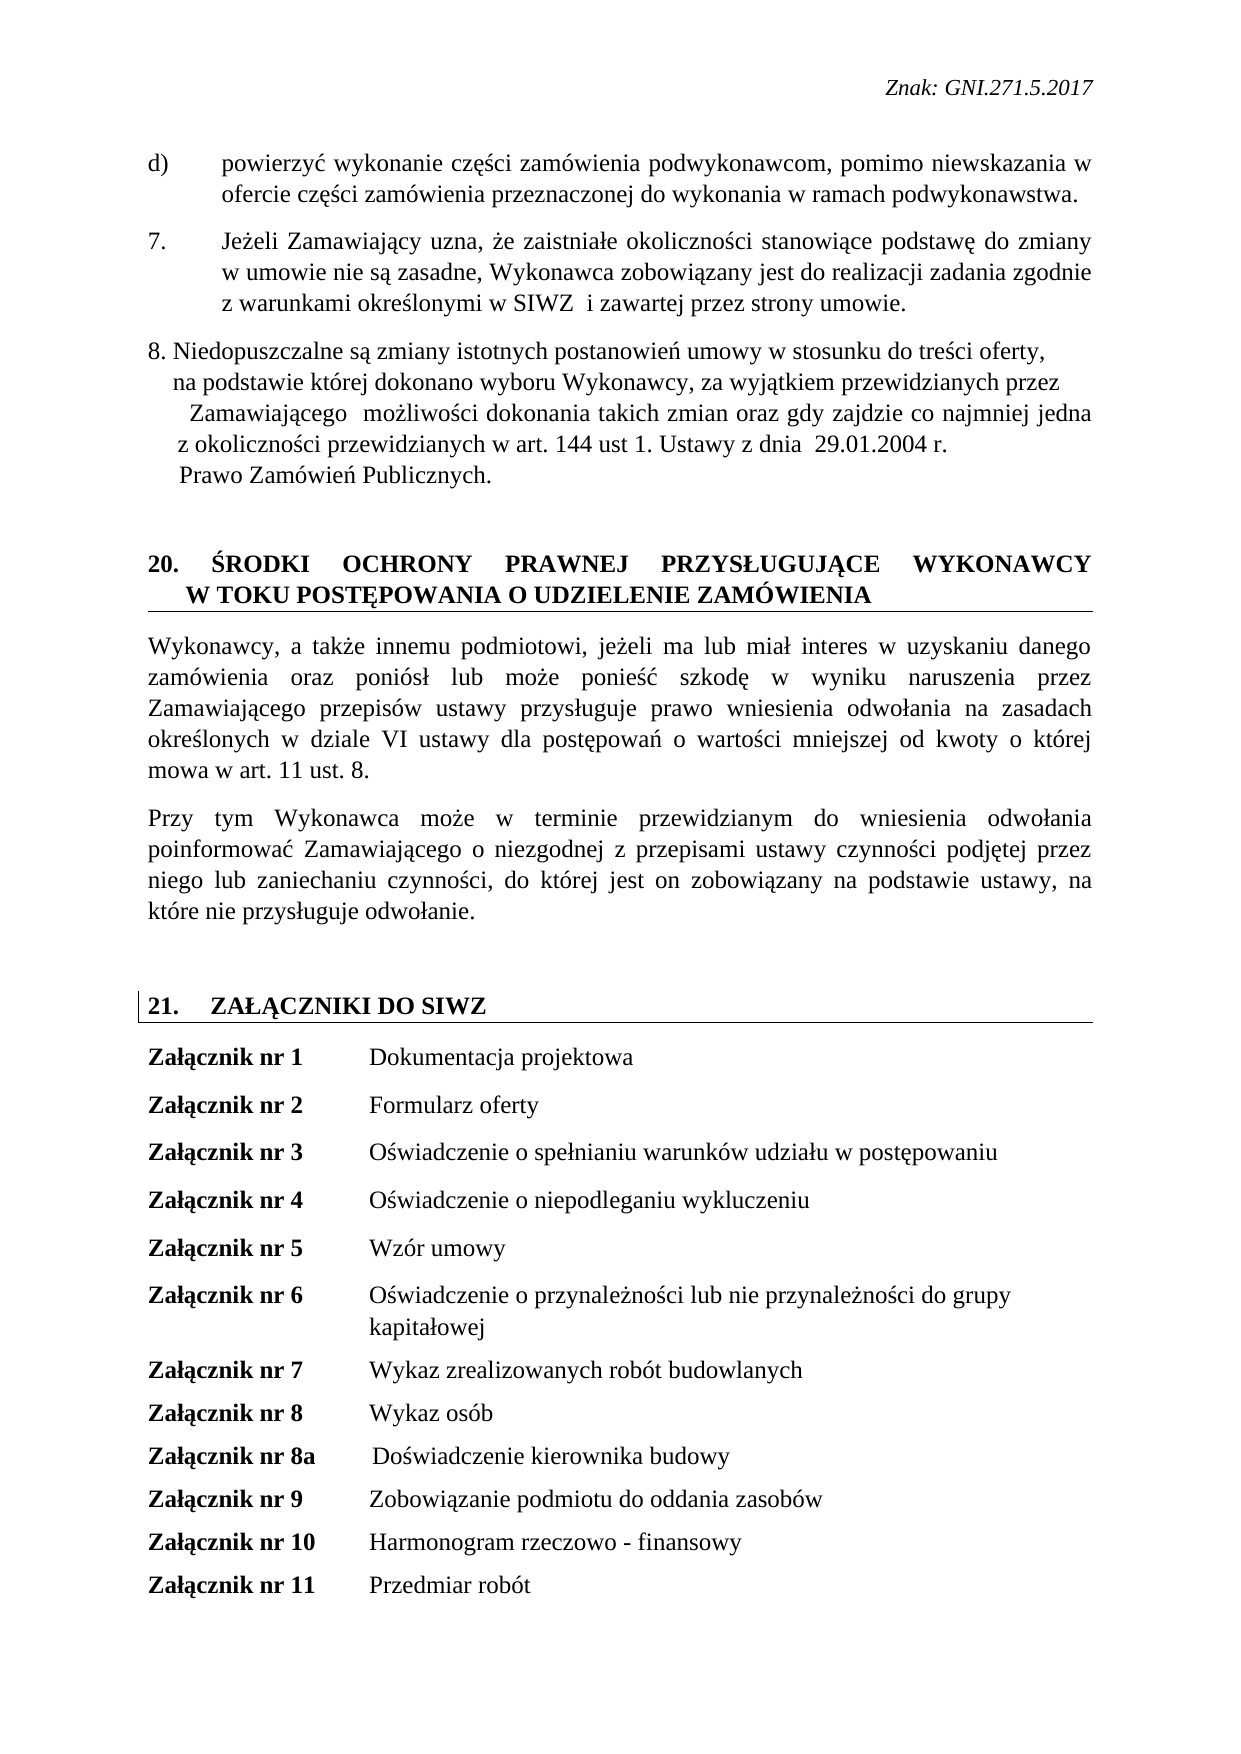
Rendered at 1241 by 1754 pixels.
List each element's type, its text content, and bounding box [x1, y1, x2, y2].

text kapitałowej [148, 1312, 1093, 1340]
text Załącznik nr 2 Formularz oferty [148, 1090, 1093, 1118]
text Przy tym Wykonawca może w terminie przewidzianym do wniesienia odwołania poinformować Zamawiającego o niezgodnej z przepisami ustawy czynności podjętej przez niego lub zaniechaniu czynności, do której jest on zobowiązany na podstawie ustawy, na które nie przysługuje odwołanie. [148, 803, 1093, 924]
text Załącznik nr 10 Harmonogram rzeczowo - finansowy [148, 1527, 1093, 1556]
text 20. ŚRODKI OCHRONY PRAWNEJ PRZYSŁUGUJĄCE WYKONAWCY W TOKU POSTĘPOWANIA O UDZIELENIE ZAMÓWIENIA [148, 549, 1093, 611]
text Załącznik nr 1 Dokumentacja projektowa [148, 1042, 1093, 1071]
text Zamawiającego możliwości dokonania takich zmian oraz gdy zajdzie co najmniej jedna z okoliczności przewidzianych w art. 144 ust 1. Ustawy z dnia 29.01.2004 r. [118, 398, 1093, 458]
text Załącznik nr 5 Wzór umowy [148, 1233, 1093, 1262]
text Załącznik nr 8 Wykaz osób [148, 1398, 1093, 1427]
text 7. Jeżeli Zamawiający uzna, że zaistniałe okoliczności stanowiące podstawę do zmiany w umowie nie są zasadne, Wykonawca zobowiązany jest do realizacji zadania zgodnie z warunkami określonymi w SIWZ i zawartej przez strony umowie. [148, 226, 1093, 317]
text Wykonawcy, a także innemu podmiotowi, jeżeli ma lub miał interes w uzyskaniu danego zamówienia oraz poniósł lub może ponieść szkodę w wyniku naruszenia przez Zamawiającego przepisów ustawy przysługuje prawo wniesienia odwołania na zasadach określonych w dziale VI ustawy dla postępowań o wartości mniejszej od kwoty o której mowa w art. 11 ust. 8. [148, 631, 1093, 784]
text na podstawie której dokonano wyboru Wykonawcy, za wyjątkiem przewidzianych przez [148, 367, 1093, 396]
text Załącznik nr 9 Zobowiązanie podmiotu do oddania zasobów [148, 1484, 1093, 1513]
text Załącznik nr 6 Oświadczenie o przynależności lub nie przynależności do grupy [148, 1281, 1093, 1309]
text d) powierzyć wykonanie części zamówienia podwykonawcom, pomimo niewskazania w ofercie części zamówienia przeznaczonej do wykonania w ramach podwykonawstwa. [148, 148, 1093, 207]
text 21. ZAŁĄCZNIKI DO SIWZ [139, 991, 1093, 1022]
text Załącznik nr 7 Wykaz zrealizowanych robót budowlanych [148, 1355, 1093, 1383]
text Załącznik nr 3 Oświadczenie o spełnianiu warunków udziału w postępowaniu [148, 1137, 1093, 1166]
text Prawo Zamówień Publicznych. [148, 460, 1093, 489]
text Załącznik nr 8a Doświadczenie kierownika budowy [148, 1441, 1093, 1470]
text Załącznik nr 11 Przedmiar robót [148, 1570, 1093, 1599]
text 8. Niedopuszczalne są zmiany istotnych postanowień umowy w stosunku do treści oferty, [148, 336, 1093, 365]
text Załącznik nr 4 Oświadczenie o niepodleganiu wykluczeniu [148, 1185, 1093, 1214]
